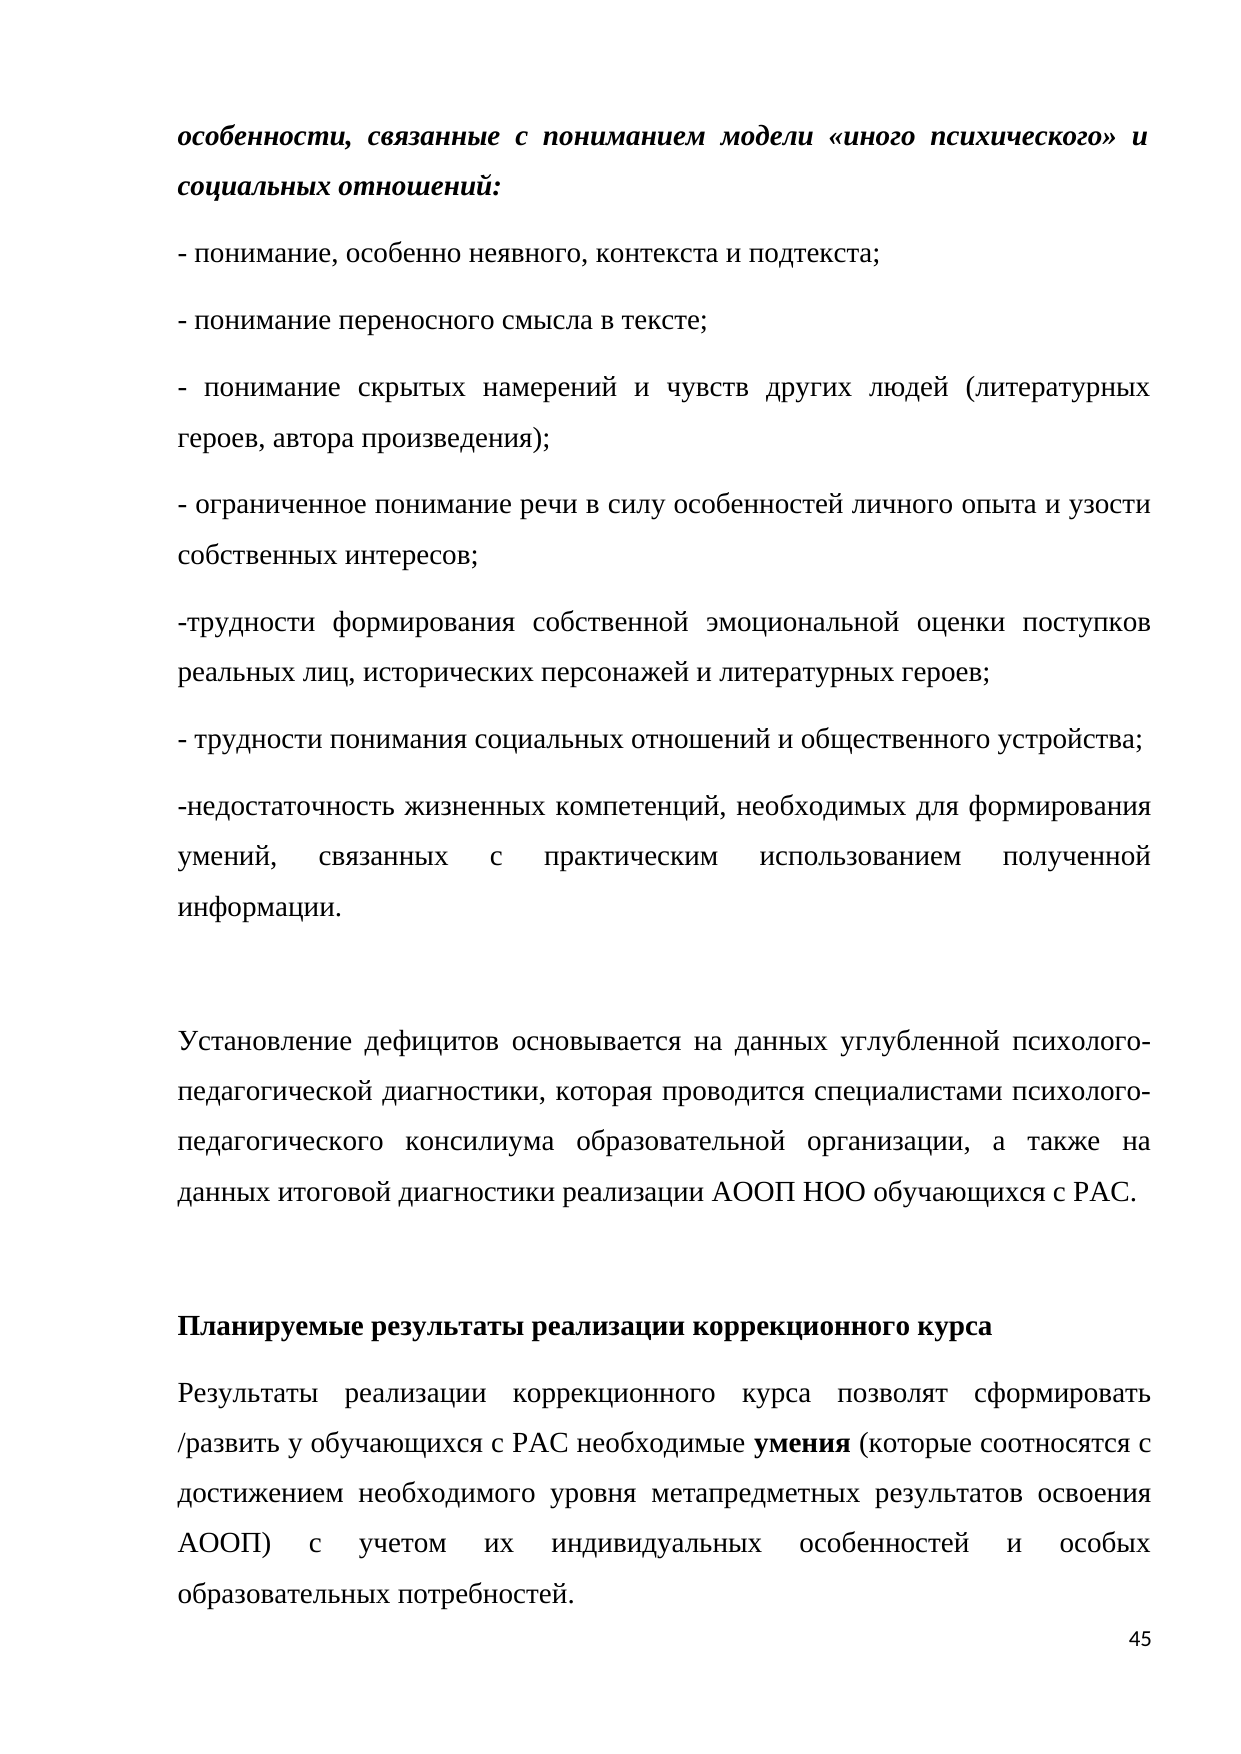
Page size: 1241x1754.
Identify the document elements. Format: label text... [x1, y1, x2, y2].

text Результаты реализации коррекционного курса позволят сформировать /развить у обучающихся с РАС необходимые умения (которые соотносятся с достижением необходимого уровня метапредметных результатов освоения АООП) с учетом их индивидуальных особенностей и особых образовательных потребностей. [177, 1375, 1152, 1609]
text - понимание переносного смысла в тексте; [177, 302, 1152, 336]
text -недостаточность жизненных компетенций, необходимых для формирования умений, связанных с практическим использованием полученной информации. [177, 788, 1152, 922]
text Установление дефицитов основывается на данных углубленной психолого-педагогической диагностики, которая проводится специалистами психолого-педагогического консилиума образовательной организации, а также на данных итоговой диагностики реализации АООП НОО обучающихся с РАС. [177, 1023, 1152, 1207]
text - понимание скрытых намерений и чувств других людей (литературных героев, автора произведения); [177, 369, 1152, 453]
text особенности, связанные с пониманием модели «иного психического» и социальных отношений: [177, 118, 1152, 202]
text - понимание, особенно неявного, контекста и подтекста; [177, 235, 1152, 269]
text -трудности формирования собственной эмоциональной оценки поступков реальных лиц, исторических персонажей и литературных героев; [177, 604, 1152, 688]
text - трудности понимания социальных отношений и общественного устройства; [177, 721, 1152, 755]
text Планируемые результаты реализации коррекционного курса [177, 1308, 1152, 1341]
text - ограниченное понимание речи в силу особенностей личного опыта и узости собственных интересов; [177, 487, 1152, 571]
